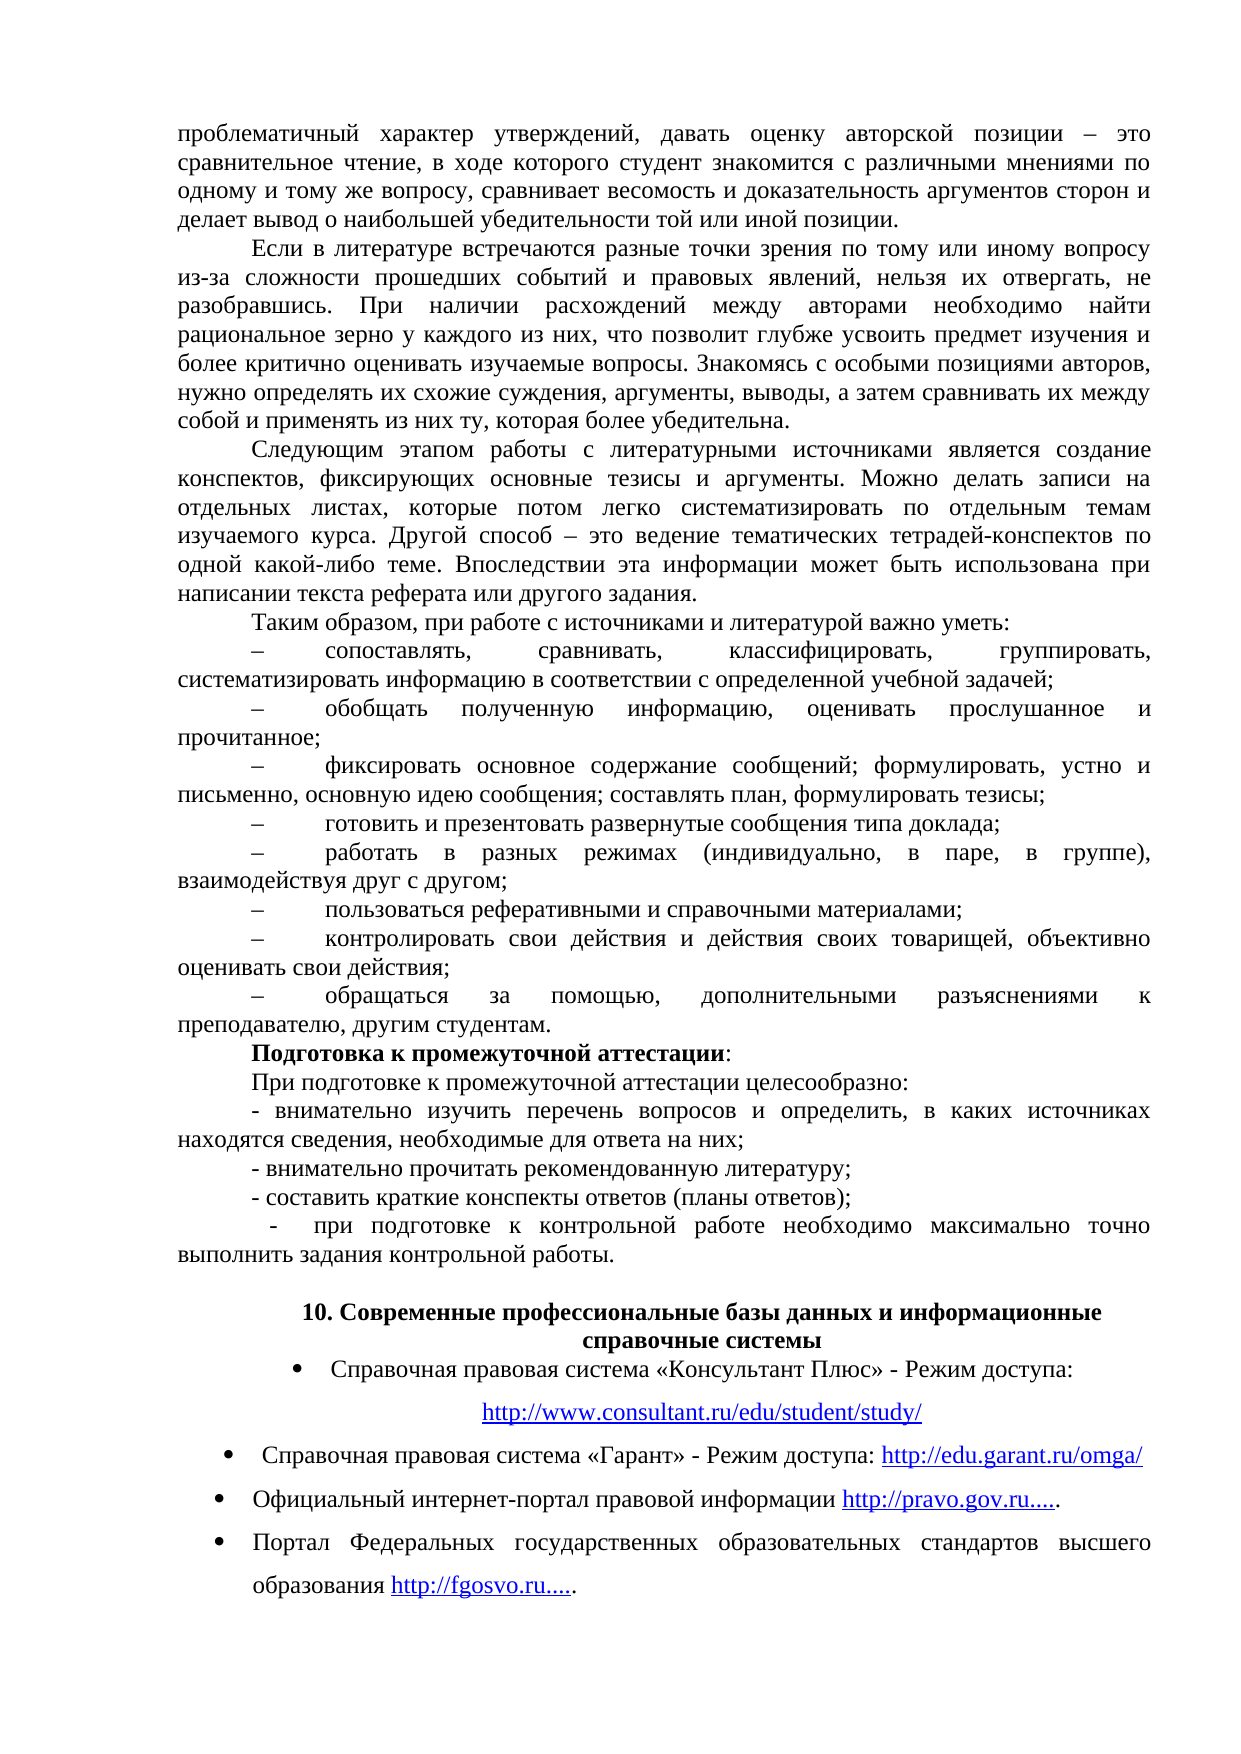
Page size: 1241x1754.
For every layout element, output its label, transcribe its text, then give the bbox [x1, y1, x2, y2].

text 10. Современные профессиональные базы данных и информационные справочные системы [252, 1297, 1152, 1354]
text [177, 118, 1152, 233]
list сопоставлять, сравнивать, классифицировать, группировать, систематизировать информацию в соответствии с определенной учебной задачей; [177, 636, 1152, 693]
list обращаться за помощью, дополнительными разъяснениями к преподавателю, другим студентам. [177, 981, 1152, 1038]
list Справочная правовая система «Консультант Плюс» - Режим доступа: http://www.consultant.ru/edu/student/study/ [215, 1354, 1152, 1426]
list Справочная правовая система «Гарант» - Режим доступа: http://edu.garant.ru/omga/ [215, 1441, 1152, 1469]
list Официальный интернет-портал правовой информации http://pravo.gov.ru..... [215, 1484, 1152, 1512]
text Если в литературе встречаются разные точки зрения по тому или иному вопросу из-за сложности прошедших событий и правовых явлений, нельзя их отвергать, не разобравшись. При наличии расхождений между авторами необходимо найти рациональное зерно у каждого из них, что позволит глубже усвоить предмет изучения и более критично оценивать изучаемые вопросы. Знакомясь с особыми позициями авторов, нужно определять их схожие суждения, аргументы, выводы, а затем сравнивать их между собой и применять из них ту, которая более убедительна. [177, 233, 1152, 434]
list Портал Федеральных государственных образовательных стандартов высшего образования http://fgosvo.ru..... [215, 1527, 1152, 1599]
list готовить и презентовать развернутые сообщения типа доклада; [177, 808, 1152, 837]
text Таким образом, при работе с источниками и литературой важно уметь: [177, 607, 1152, 636]
text - при подготовке к контрольной работе необходимо максимально точно выполнить задания контрольной работы. [177, 1211, 1152, 1268]
list пользоваться реферативными и справочными материалами; [177, 894, 1152, 923]
text При подготовке к промежуточной аттестации целесообразно: [177, 1067, 1152, 1096]
list фиксировать основное содержание сообщений; формулировать, устно и письменно, основную идею сообщения; составлять план, формулировать тезисы; [177, 751, 1152, 808]
text - внимательно прочитать рекомендованную литературу; [177, 1153, 1152, 1182]
list работать в разных режимах (индивидуально, в паре, в группе), взаимодействуя друг с другом; [177, 837, 1152, 894]
list контролировать свои действия и действия своих товарищей, объективно оценивать свои действия; [177, 923, 1152, 981]
text Подготовка к промежуточной аттестации: [177, 1038, 1152, 1067]
list обобщать полученную информацию, оценивать прослушанное и прочитанное; [177, 693, 1152, 751]
text Следующим этапом работы с литературными источниками является создание конспектов, фиксирующих основные тезисы и аргументы. Можно делать записи на отдельных листах, которые потом легко систематизировать по отдельным темам изучаемого курса. Другой способ – это ведение тематических тетрадей-конспектов по одной какой-либо теме. Впоследствии эта информации может быть использована при написании текста реферата или другого задания. [177, 434, 1152, 607]
text - составить краткие конспекты ответов (планы ответов); [177, 1182, 1152, 1211]
text - внимательно изучить перечень вопросов и определить, в каких источниках находятся сведения, необходимые для ответа на них; [177, 1096, 1152, 1153]
